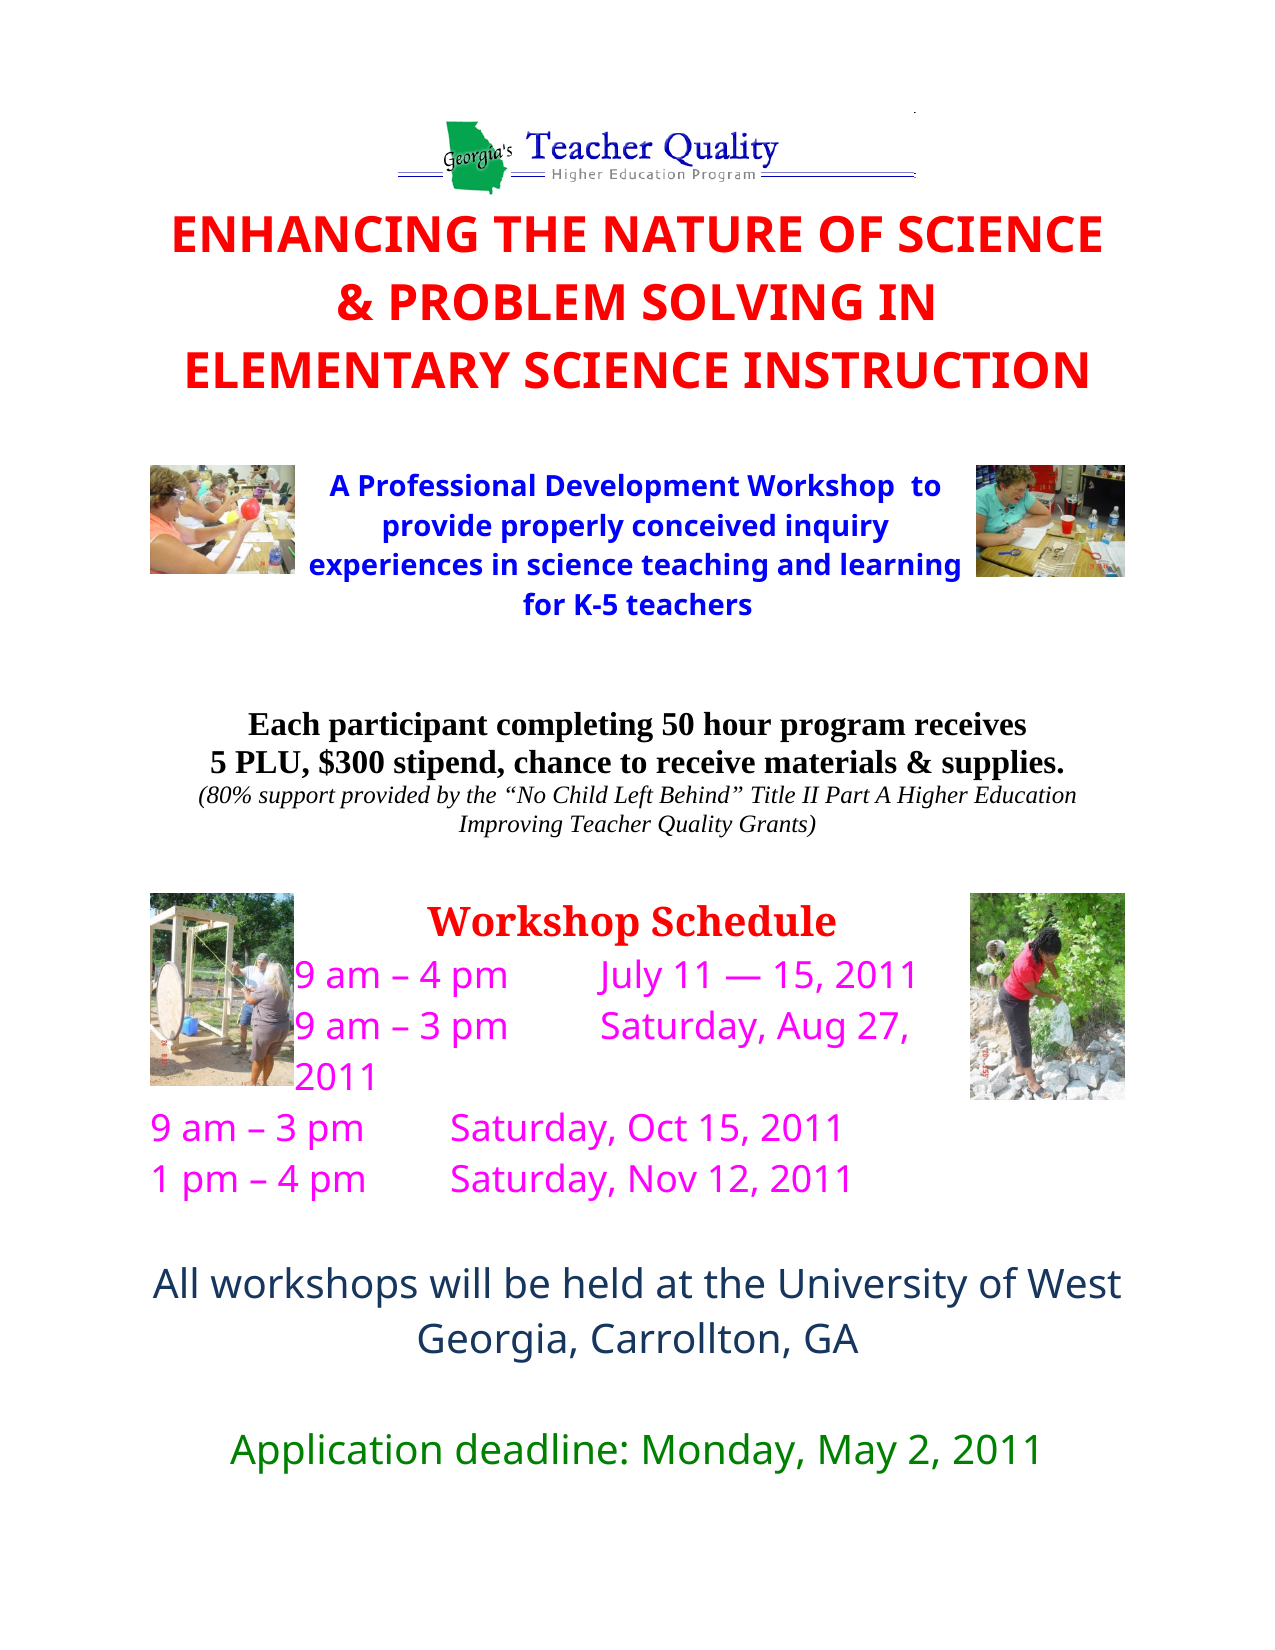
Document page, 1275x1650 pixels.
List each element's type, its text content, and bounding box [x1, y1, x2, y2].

text ELEMENTARY SCIENCE INSTRUCTION [150, 335, 1125, 403]
text A Professional Development Workshop to provide properly conceived inquiry experiences in science teaching and learning for K-5 teachers [150, 465, 1125, 624]
picture [150, 465, 295, 574]
text 9 am – 3 pm Saturday, Oct 15, 2011 [150, 1102, 1125, 1153]
text 1 pm – 4 pm Saturday, Nov 12, 2011 [150, 1153, 1125, 1204]
text Application deadline: Monday, May 2, 2011 [150, 1421, 1125, 1476]
text Each participant completing 50 hour program receives [150, 704, 1125, 742]
text ENHANCING THE NATURE OF SCIENCE & PROBLEM SOLVING IN [150, 198, 1125, 335]
picture [970, 893, 1125, 1100]
text (80% support provided by the “No Child Left Behind” Title II Part A Higher Education Improving Teacher Quality Grants) [150, 781, 1125, 838]
picture [976, 465, 1125, 577]
picture [398, 112, 916, 199]
text 9 am – 4 pm July 11 — 15, 2011 [294, 949, 970, 1000]
text All workshops will be held at the University of West Georgia, Carrollton, GA [150, 1255, 1125, 1366]
text 9 am – 3 pm Saturday, Aug 27, 2011 [150, 1000, 1125, 1102]
text 5 PLU, $300 stipend, chance to receive materials & supplies. [150, 742, 1125, 781]
picture [150, 893, 294, 1086]
subtitle Workshop Schedule [294, 893, 970, 949]
